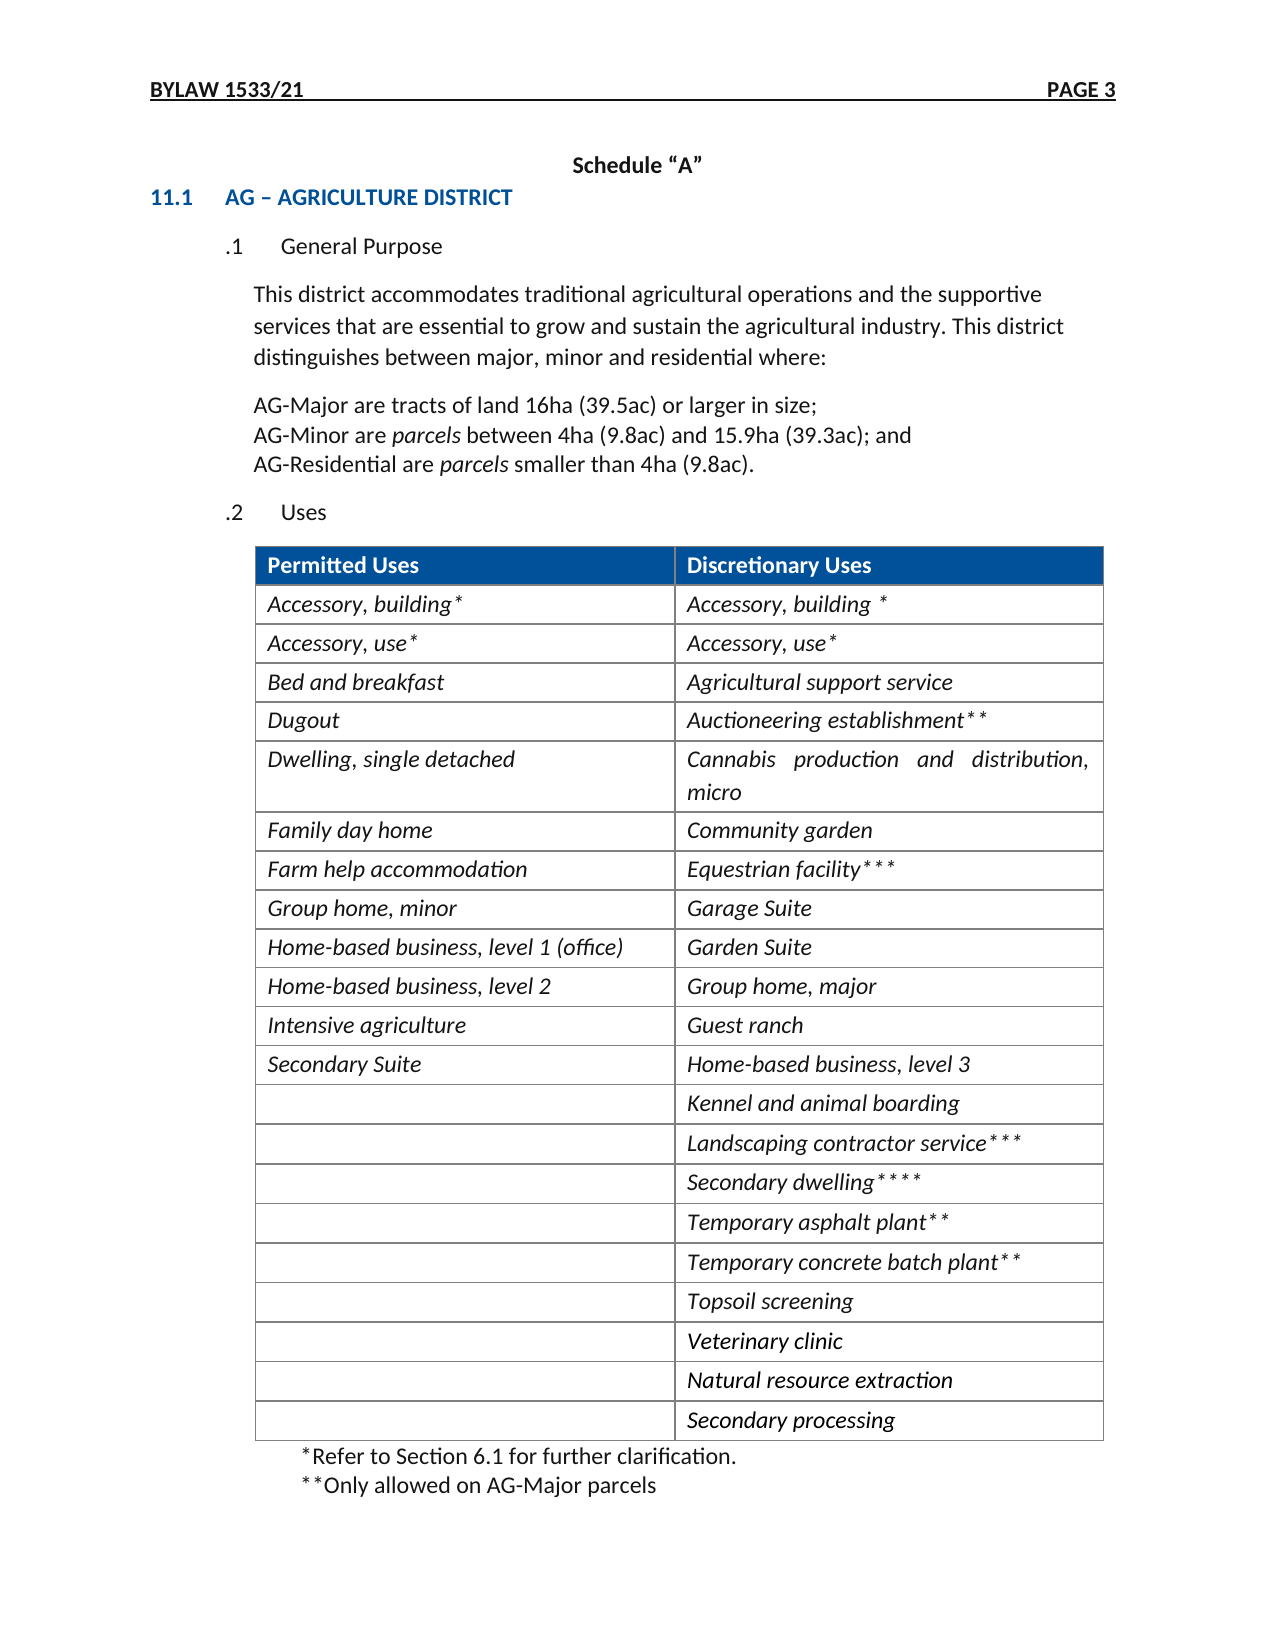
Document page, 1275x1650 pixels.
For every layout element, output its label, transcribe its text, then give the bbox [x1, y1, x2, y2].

table_cell Farm help accommodation [256, 852, 674, 889]
table_cell Home-based business, level 3 [676, 1046, 1103, 1084]
text *Refer to Section 6.1 for further clarification. [150, 1441, 1125, 1470]
table_cell Secondary processing [676, 1402, 1103, 1440]
table_cell Cannabis production and distribution, micro [676, 742, 1103, 811]
text AG-Major are tracts of land 16ha (39.5ac) or larger in size; [253, 391, 1125, 420]
table_header Permitted Uses [256, 547, 674, 584]
table_cell [256, 1283, 674, 1321]
table_cell Kennel and animal boarding [676, 1085, 1103, 1123]
table_cell Accessory, building* [256, 586, 674, 623]
table_cell Accessory, use* [256, 625, 674, 662]
table_cell Natural resource extraction [676, 1362, 1103, 1400]
table_cell Equestrian facility*** [676, 852, 1103, 889]
table_cell [256, 1244, 674, 1282]
table_cell [256, 1204, 674, 1242]
text Uses [225, 497, 1125, 527]
table_cell Dugout [256, 703, 674, 740]
table_cell Topsoil screening [676, 1283, 1103, 1321]
table_cell Home-based business, level 1 (office) [256, 930, 674, 967]
table_cell Accessory, building * [676, 586, 1103, 623]
table_cell Garage Suite [676, 891, 1103, 928]
table_cell Temporary concrete batch plant** [676, 1244, 1103, 1282]
table_cell Group home, major [676, 968, 1103, 1006]
list AG – Agriculture District [150, 182, 1125, 211]
table_cell Garden Suite [676, 930, 1103, 967]
table_cell Home-based business, level 2 [256, 968, 674, 1006]
table_cell Landscaping contractor service*** [676, 1125, 1103, 1163]
text This district accommodates traditional agricultural operations and the supportive services that are essential to grow and sustain the agricultural industry. This district distinguishes between major, minor and residential where: [253, 279, 1125, 372]
text AG-Minor are parcels between 4ha (9.8ac) and 15.9ha (39.3ac); and [253, 420, 1125, 449]
table_cell Intensive agriculture [256, 1007, 674, 1045]
text **Only allowed on AG-Major parcels [150, 1470, 1125, 1499]
table_cell [256, 1085, 674, 1123]
table_cell Secondary Suite [256, 1046, 674, 1084]
table_cell Family day home [256, 813, 674, 850]
table_cell Group home, minor [256, 891, 674, 928]
table_cell [256, 1323, 674, 1361]
table_cell [256, 1165, 674, 1202]
table_cell Secondary dwelling**** [676, 1165, 1103, 1202]
table_cell [256, 1362, 674, 1400]
table_cell Agricultural support service [676, 664, 1103, 701]
text General Purpose [225, 231, 1125, 260]
table_cell Bed and breakfast [256, 664, 674, 701]
text AG-Residential are parcels smaller than 4ha (9.8ac). [253, 449, 1125, 478]
table_cell Dwelling, single detached [256, 742, 674, 811]
table_cell Guest ranch [676, 1007, 1103, 1045]
table_cell Community garden [676, 813, 1103, 850]
table_cell Accessory, use* [676, 625, 1103, 662]
table_cell Temporary asphalt plant** [676, 1204, 1103, 1242]
table_header Discretionary Uses [676, 547, 1103, 584]
table_cell Veterinary clinic [676, 1323, 1103, 1361]
table_cell [256, 1402, 674, 1440]
text Schedule “A” [150, 150, 1125, 179]
table_cell [256, 1125, 674, 1163]
table_cell Auctioneering establishment** [676, 703, 1103, 740]
